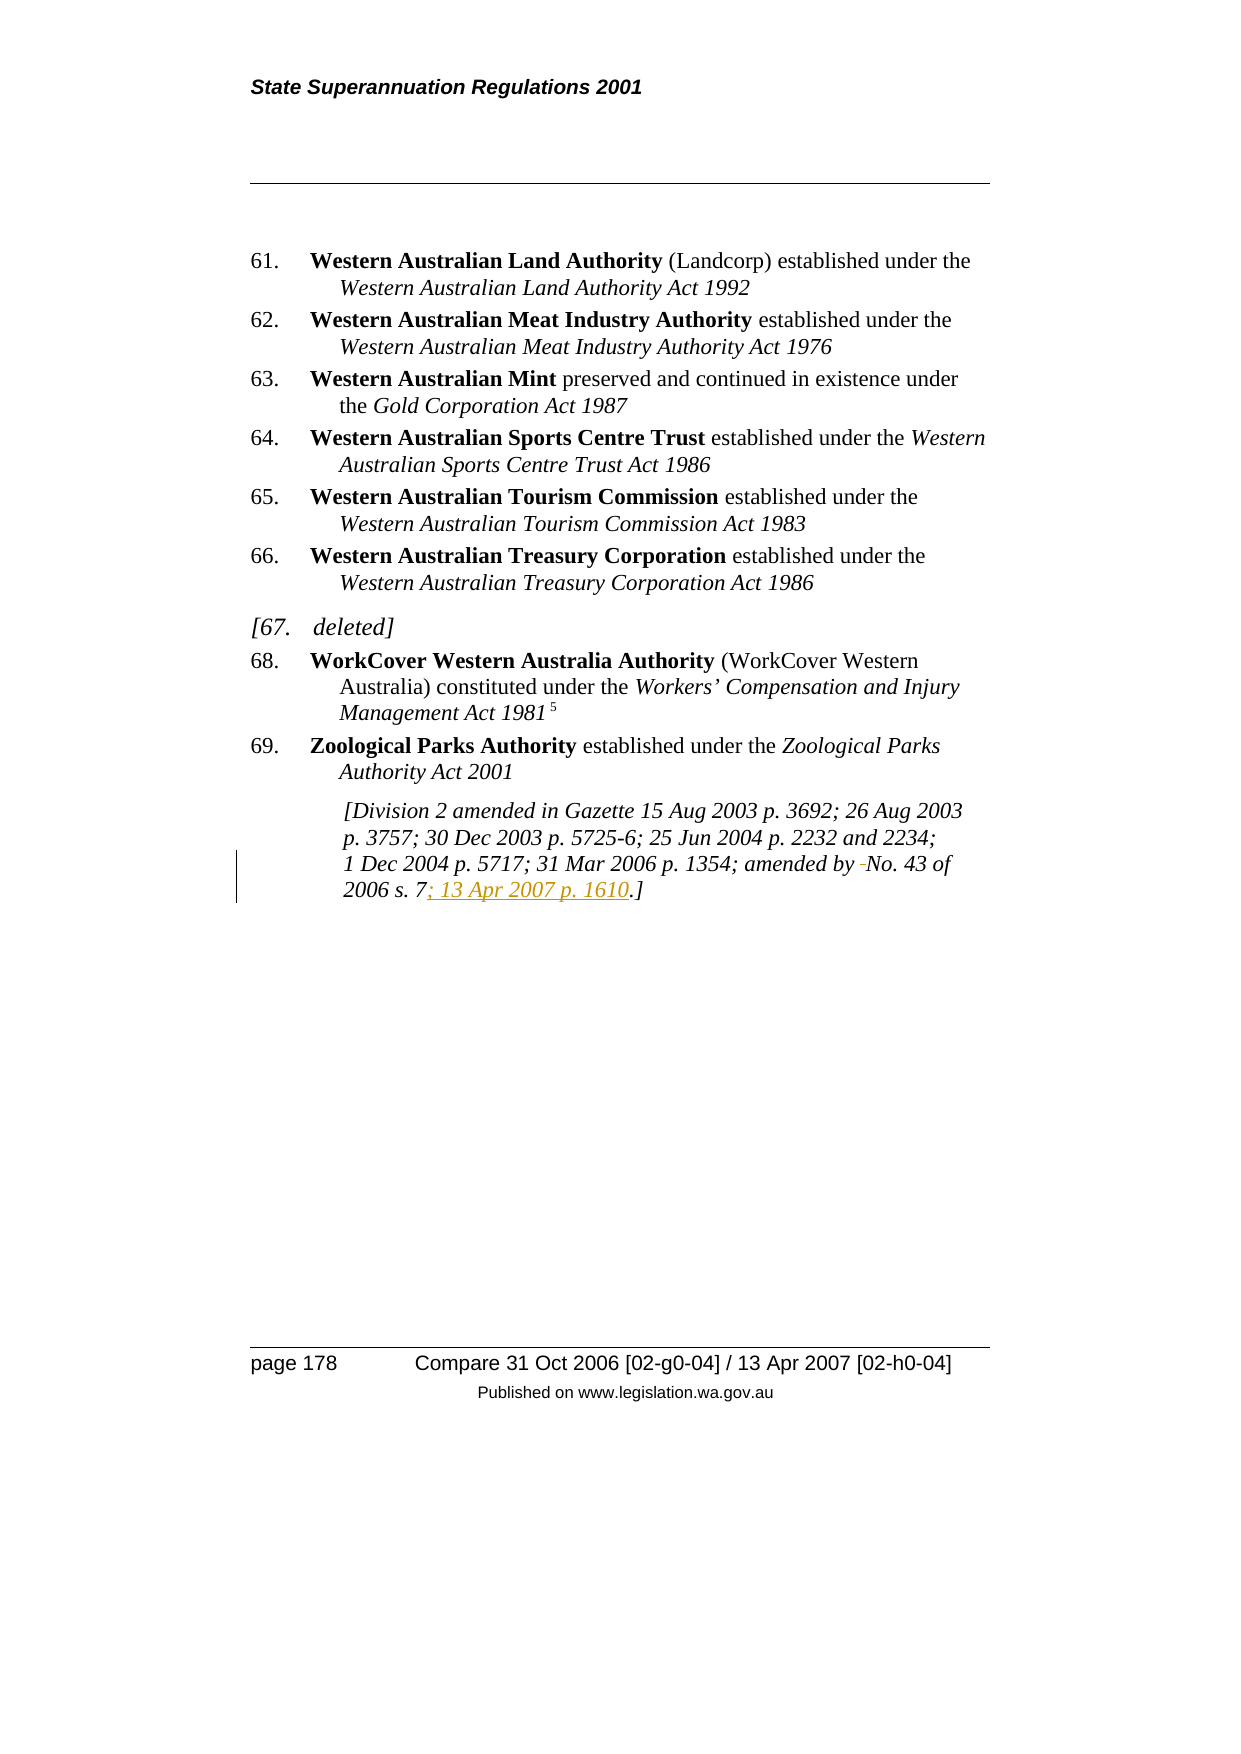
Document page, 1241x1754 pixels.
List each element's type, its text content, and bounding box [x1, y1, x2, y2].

text 66. Western Australian Treasury Corporation established under the Western Australian Treasury Corporation Act 1986 [250, 542, 990, 595]
text 61. Western Australian Land Authority (Landcorp) established under the Western Australian Land Authority Act 1992 [250, 247, 990, 300]
text [67. deleted] [250, 612, 990, 640]
text [Division 2 amended in Gazette 15 Aug 2003 p. 3692; 26 Aug 2003 p. 3757; 30 Dec 2003 p. 5725-6; 25 Jun 2004 p. 2232 and 2234; 1 Dec 2004 p. 5717; 31 Mar 2006 p. 1354; amended by No. 43 of 2006 s. 7.] [250, 797, 990, 903]
text 68. WorkCover Western Australia Authority (WorkCover Western Australia) constituted under the Workers’ Compensation and Injury Management Act 1981 5 [250, 647, 990, 726]
text 63. Western Australian Mint preserved and continued in existence under the Gold Corporation Act 1987 [250, 365, 990, 418]
text 65. Western Australian Tourism Commission established under the Western Australian Tourism Commission Act 1983 [250, 483, 990, 536]
text 62. Western Australian Meat Industry Authority established under the Western Australian Meat Industry Authority Act 1976 [250, 306, 990, 359]
text 69. Zoological Parks Authority established under the Zoological Parks Authority Act 2001 [250, 732, 990, 785]
text 64. Western Australian Sports Centre Trust established under the Western Australian Sports Centre Trust Act 1986 [250, 424, 990, 477]
